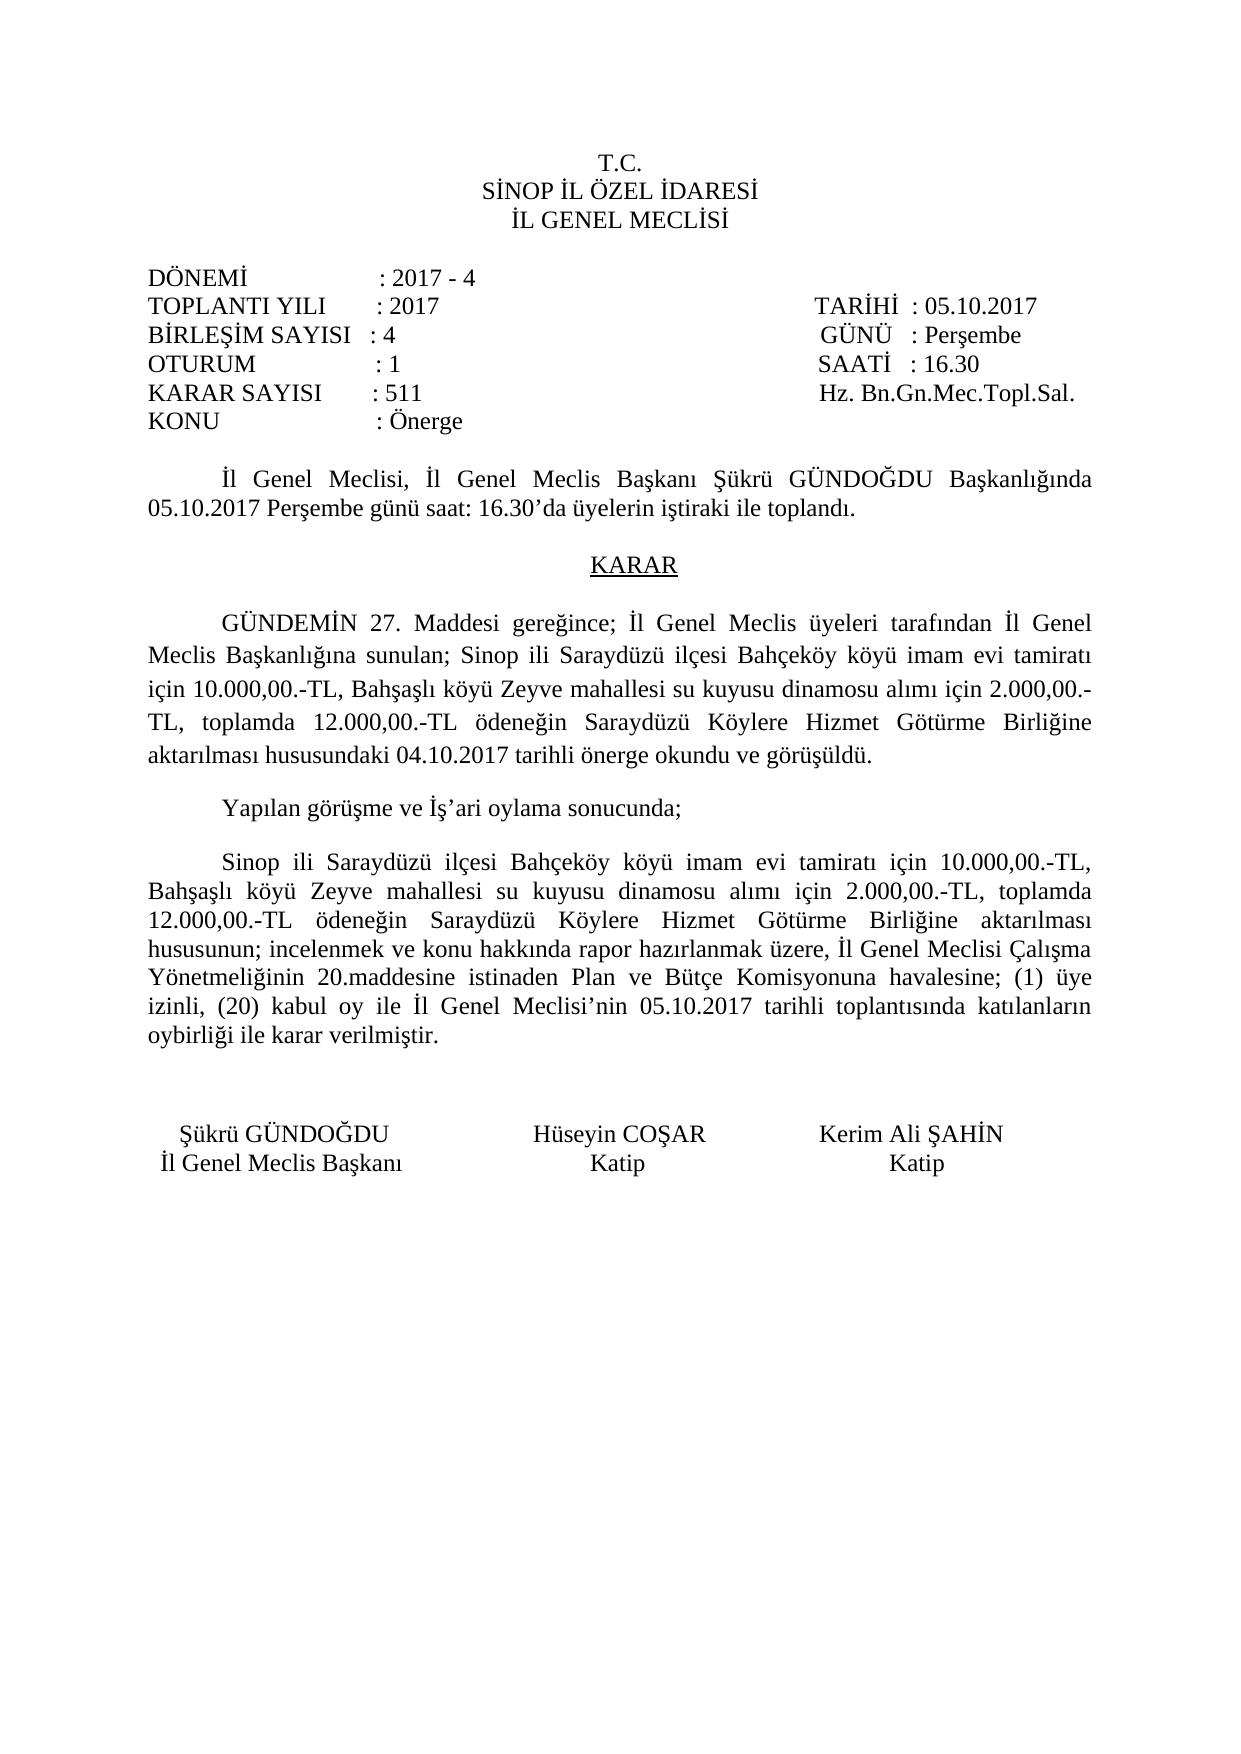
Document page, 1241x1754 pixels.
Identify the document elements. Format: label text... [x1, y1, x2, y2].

text KONU : Önerge [148, 406, 1093, 435]
text SİNOP İL ÖZEL İDARESİ [148, 176, 1093, 205]
text İL GENEL MECLİSİ [148, 205, 1093, 234]
text Yapılan görüşme ve İş’ari oylama sonucunda; [148, 793, 1093, 822]
text T.C. [148, 148, 1093, 176]
text KARAR [516, 550, 1093, 579]
text BİRLEŞİM SAYISI : 4 GÜNÜ : Perşembe [148, 320, 1093, 349]
text DÖNEMİ : 2017 - 4 [148, 263, 1093, 291]
text İl Genel Meclis Başkanı Katip Katip [148, 1148, 1093, 1177]
text GÜNDEMİN 27. Maddesi gereğince; İl Genel Meclis üyeleri tarafından İl Genel Meclis Başkanlığına sunulan; Sinop ili Saraydüzü ilçesi Bahçeköy köyü imam evi tamiratı için 10.000,00.-TL, Bahşaşlı köyü Zeyve mahallesi su kuyusu dinamosu alımı için 2.000,00.-TL, toplamda 12.000,00.-TL ödeneğin Saraydüzü Köylere Hizmet Götürme Birliğine aktarılması hususundaki 04.10.2017 tarihli önerge okundu ve görüşüldü. [148, 608, 1093, 768]
text İl Genel Meclisi, İl Genel Meclis Başkanı Şükrü GÜNDOĞDU Başkanlığında 05.10.2017 Perşembe günü saat: 16.30’da üyelerin iştiraki ile toplandı. [148, 464, 1093, 521]
text TOPLANTI YILI : 2017 TARİHİ : 05.10.2017 [148, 291, 1093, 320]
text Şükrü GÜNDOĞDU Hüseyin COŞAR Kerim Ali ŞAHİN [148, 1119, 1093, 1148]
text KARAR SAYISI : 511 Hz. Bn.Gn.Mec.Topl.Sal. [148, 378, 1093, 406]
text Sinop ili Saraydüzü ilçesi Bahçeköy köyü imam evi tamiratı için 10.000,00.-TL, Bahşaşlı köyü Zeyve mahallesi su kuyusu dinamosu alımı için 2.000,00.-TL, toplamda 12.000,00.-TL ödeneğin Saraydüzü Köylere Hizmet Götürme Birliğine aktarılması hususunun; incelenmek ve konu hakkında rapor hazırlanmak üzere, İl Genel Meclisi Çalışma Yönetmeliğinin 20.maddesine istinaden Plan ve Bütçe Komisyonuna havalesine; (1) üye izinli, (20) kabul oy ile İl Genel Meclisi’nin 05.10.2017 tarihli toplantısında katılanların oybirliği ile karar verilmiştir. [148, 847, 1093, 1049]
text OTURUM : 1 SAATİ : 16.30 [148, 349, 1093, 378]
